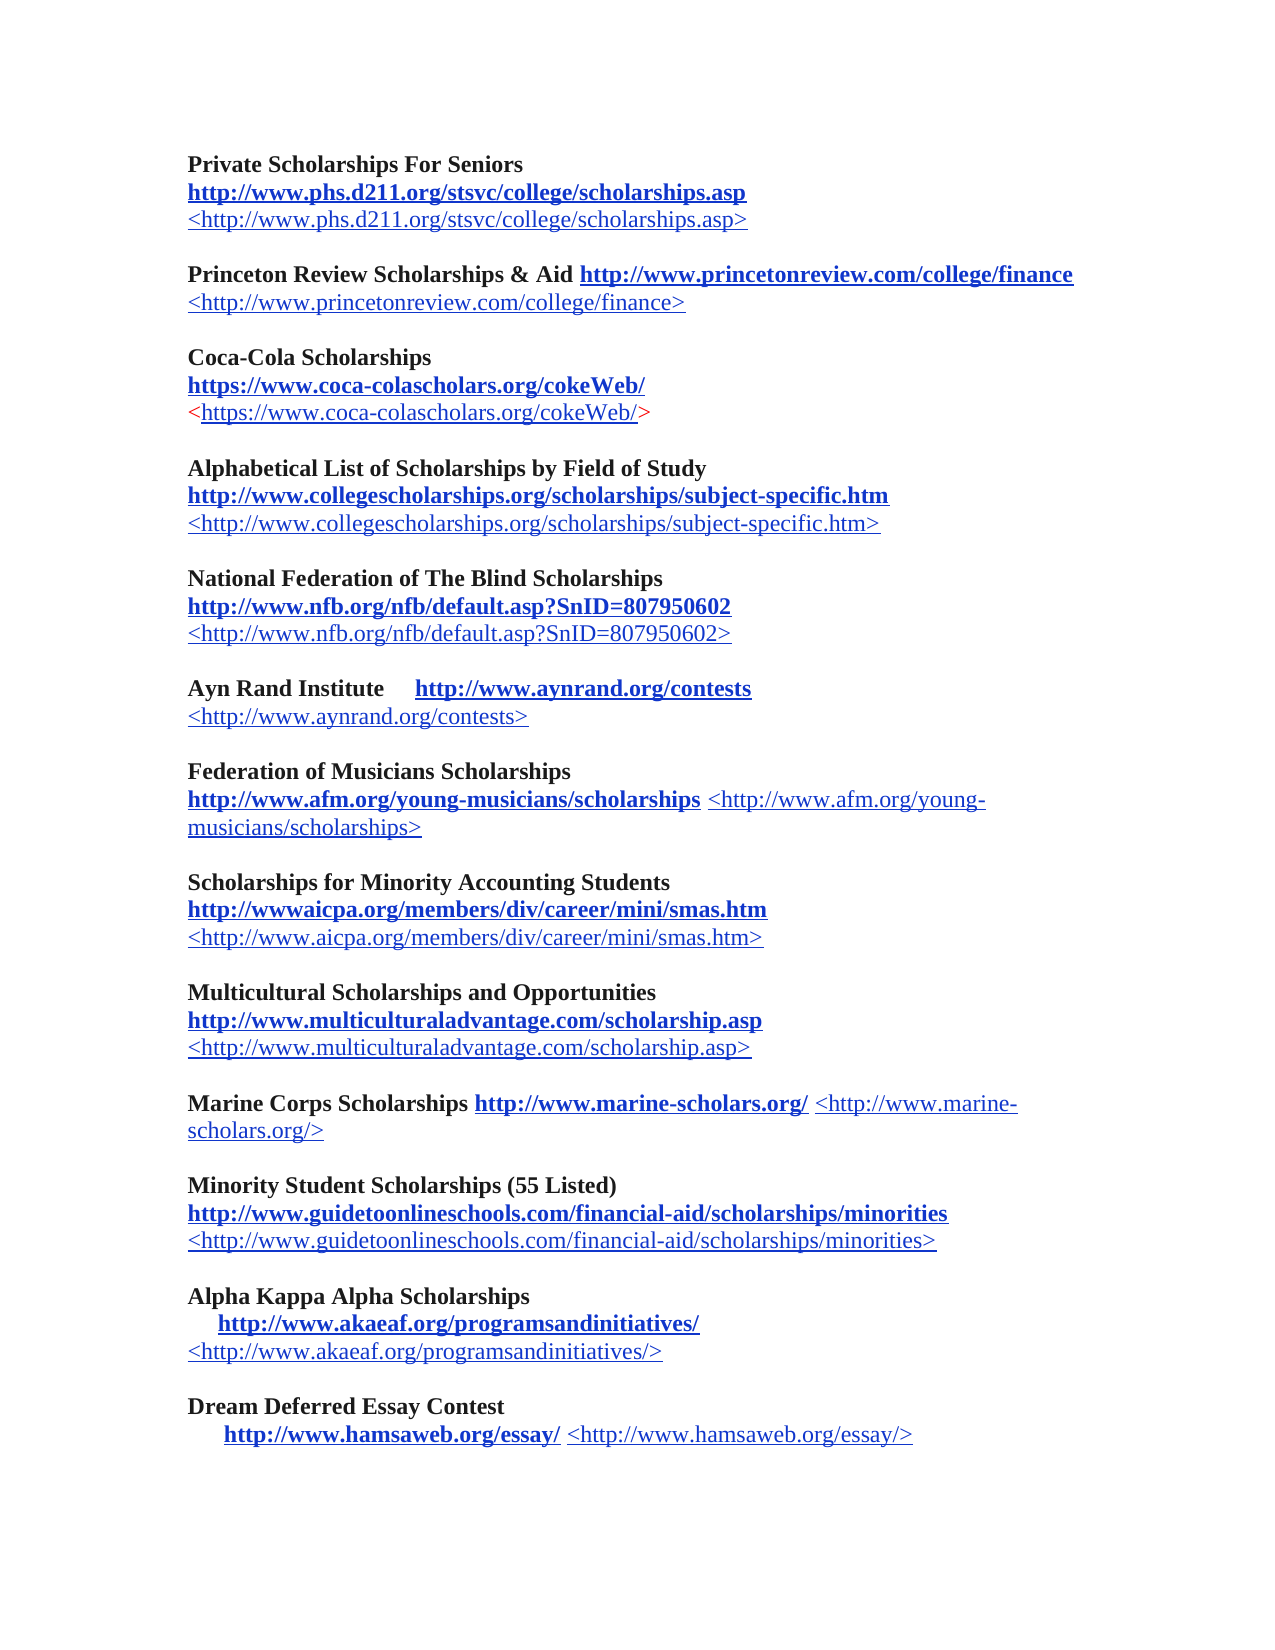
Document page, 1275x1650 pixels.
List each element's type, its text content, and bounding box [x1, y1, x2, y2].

text National Federation of The Blind Scholarships [187, 564, 1087, 592]
text http://www.multiculturaladvantage.com/scholarship.asp <http://www.multiculturaladvantage.com/scholarship.asp> [187, 1006, 1087, 1061]
text http://www.afm.org/young-musicians/scholarships <http://www.afm.org/young-musicians/scholarships> [187, 785, 1087, 840]
text Alphabetical List of Scholarships by Field of Study [187, 454, 1087, 481]
text http://www.nfb.org/nfb/default.asp?SnID=807950602 <http://www.nfb.org/nfb/default.asp?SnID=807950602> [187, 592, 1087, 647]
text Coca-Cola Scholarships [187, 343, 1087, 371]
text Ayn Rand Institute http://www.aynrand.org/contests <http://www.aynrand.org/contests> [187, 674, 1087, 730]
text http://www.collegescholarships.org/scholarships/subject-specific.htm <http://www.collegescholarships.org/scholarships/subject-specific.htm> [187, 481, 1087, 536]
text Scholarships for Minority Accounting Students http://wwwaicpa.org/members/div/career/mini/smas.htm <http://www.aicpa.org/members/div/career/mini/smas.htm> [187, 868, 1087, 951]
text http://www.hamsaweb.org/essay/ <http://www.hamsaweb.org/essay/> [187, 1420, 1087, 1447]
text Alpha Kappa Alpha Scholarships [187, 1282, 1087, 1309]
text https://www.coca-colascholars.org/cokeWeb/ <https://www.coca-colascholars.org/cokeWeb/> [187, 371, 1087, 426]
text Princeton Review Scholarships & Aid http://www.princetonreview.com/college/finance <http://www.princetonreview.com/college/finance> [187, 260, 1087, 316]
text http://www.akaeaf.org/programsandinitiatives/ <http://www.akaeaf.org/programsandinitiatives/> [187, 1309, 1087, 1364]
text Federation of Musicians Scholarships [187, 757, 1087, 785]
text Minority Student Scholarships (55 Listed) http://www.guidetoonlineschools.com/financial-aid/scholarships/minorities <http://www.guidetoonlineschools.com/financial-aid/scholarships/minorities> [187, 1171, 1087, 1254]
text Marine Corps Scholarships http://www.marine-scholars.org/ <http://www.marine-scholars.org/> [187, 1088, 1087, 1144]
text Dream Deferred Essay Contest [187, 1392, 1087, 1420]
text Multicultural Scholarships and Opportunities [187, 978, 1087, 1006]
text Private Scholarships For Seniors http://www.phs.d211.org/stsvc/college/scholarships.asp <http://www.phs.d211.org/stsvc/college/scholarships.asp> [187, 150, 1087, 233]
